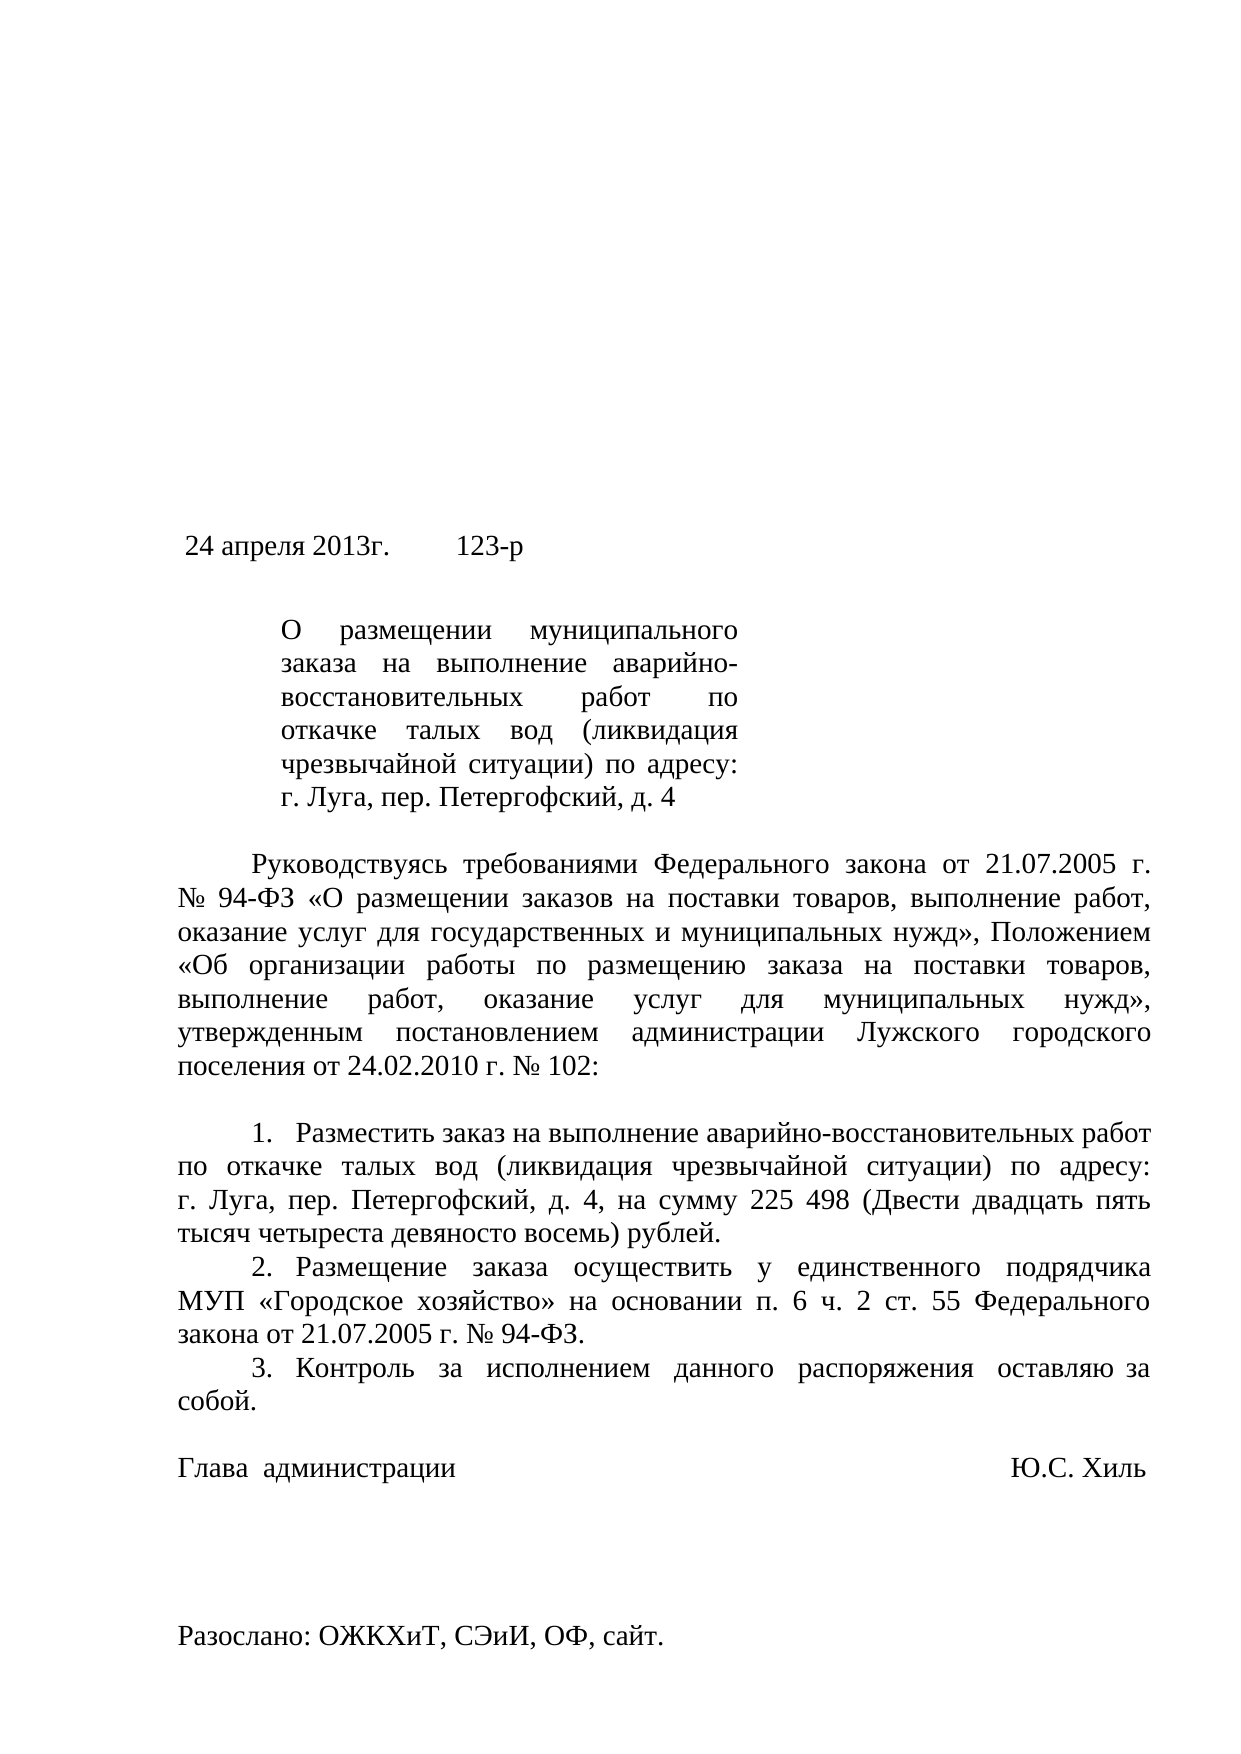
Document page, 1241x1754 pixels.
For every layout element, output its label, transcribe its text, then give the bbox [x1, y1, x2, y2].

text Руководствуясь требованиями Федерального закона от 21.07.2005 г. № 94-ФЗ «О размещении заказов на поставки товаров, выполнение работ, оказание услуг для государственных и муниципальных нужд», Положением «Об организации работы по размещению заказа на поставки товаров, выполнение работ, оказание услуг для муниципальных нужд», утвержденным постановлением администрации Лужского городского поселения от 24.02.2010 г. № 102: [177, 847, 1152, 1081]
text Разослано: ОЖКХиТ, СЭиИ, ОФ, сайт. [177, 1618, 1152, 1652]
list Размещение заказа осуществить у единственного подрядчика МУП «Городское хозяйство» на основании п. 6 ч. 2 ст. 55 Федерального закона от 21.07.2005 г. № 94-ФЗ. [177, 1249, 1152, 1350]
list Контроль за исполнением данного распоряжения оставляю за собой. [177, 1350, 1152, 1417]
text Глава администрации Ю.С. Хиль [177, 1450, 1152, 1484]
text 24 апреля 2013г. 123-р [177, 528, 1152, 561]
list Разместить заказ на выполнение аварийно-восстановительных работ по откачке талых вод (ликвидация чрезвычайной ситуации) по адресу: г. Луга, пер. Петергофский, д. 4, на сумму 225 498 (Двести двадцать пять тысяч четыреста девяносто восемь) рублей. [177, 1115, 1152, 1249]
text О размещении муниципального заказа на выполнение аварийно-восстановительных работ по откачке талых вод (ликвидация чрезвычайной ситуации) по адресу: г. Луга, пер. Петергофский, д. 4 [281, 612, 738, 813]
